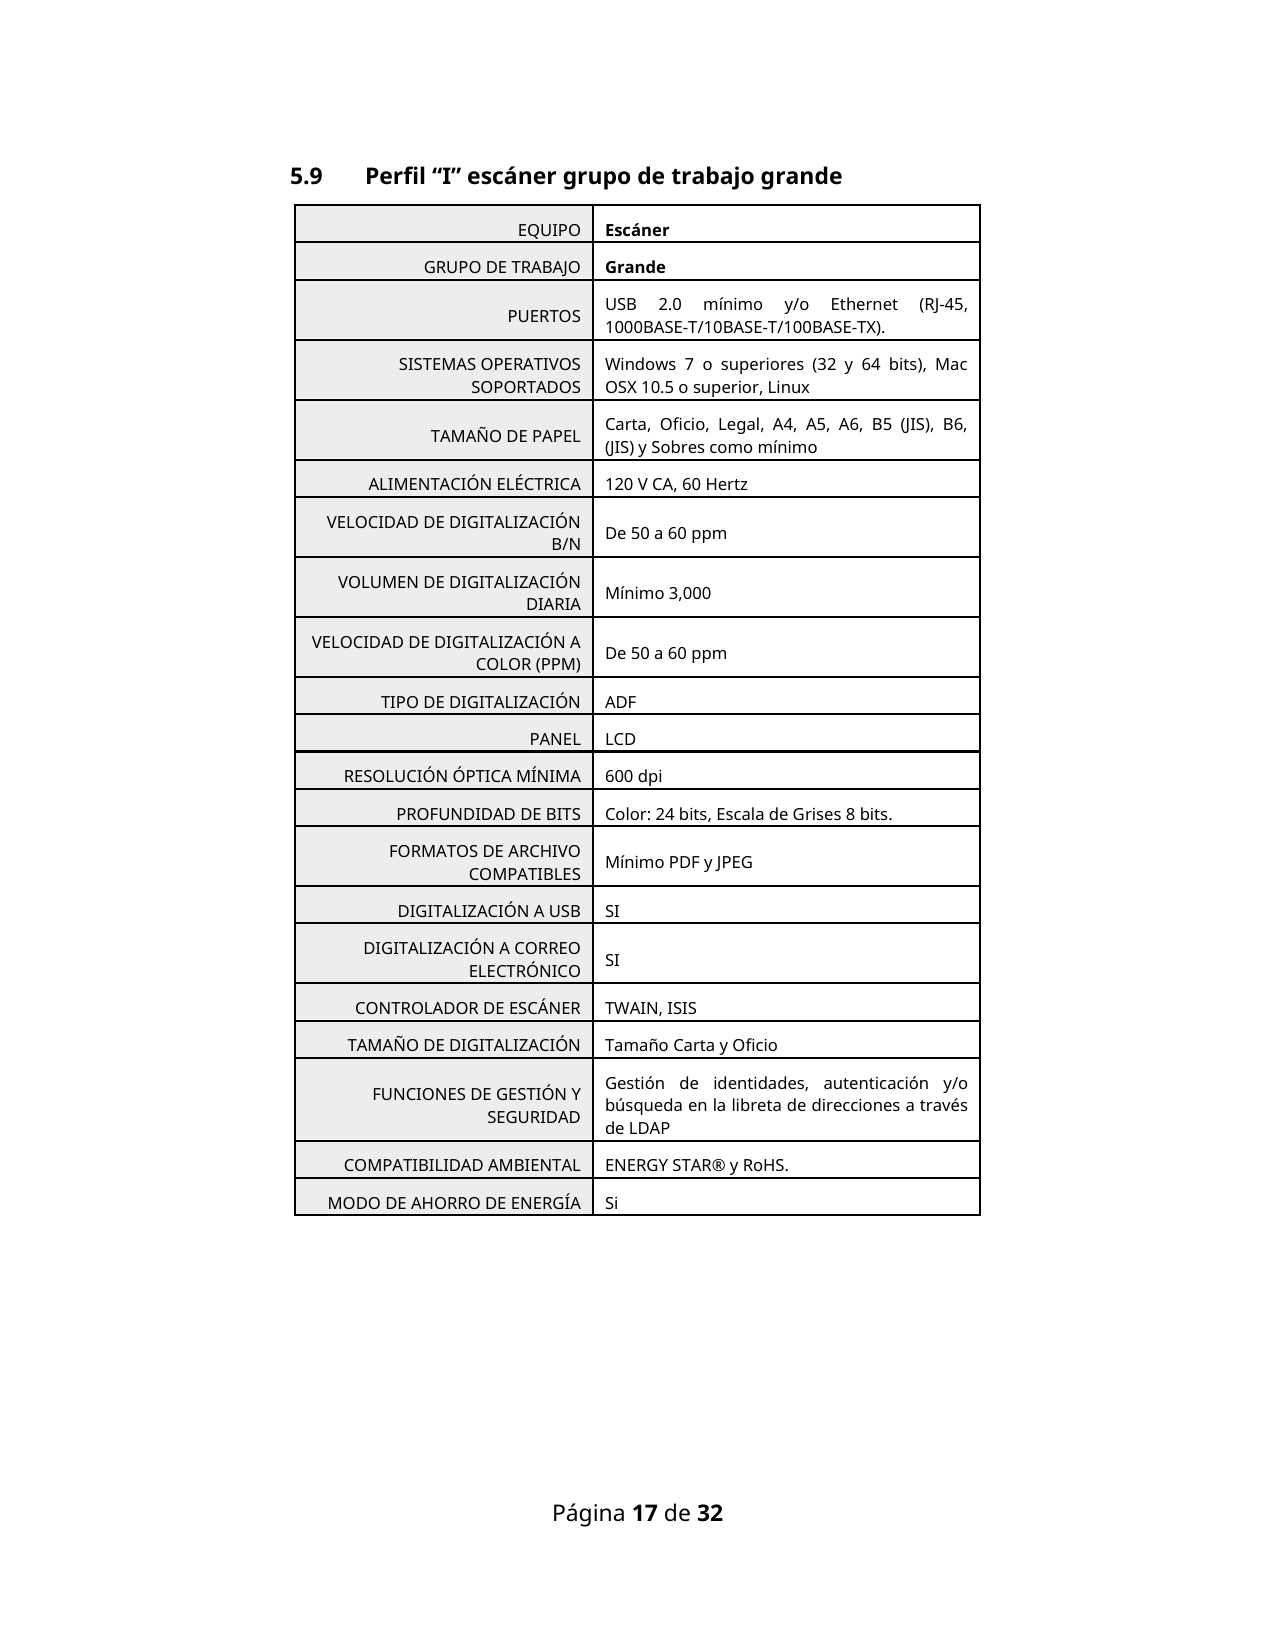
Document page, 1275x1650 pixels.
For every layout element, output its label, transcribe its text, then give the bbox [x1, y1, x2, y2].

table_cell SISTEMAS OPERATIVOS SOPORTADOS [296, 341, 592, 398]
table_cell ALIMENTACIÓN ELÉCTRICA [296, 461, 592, 496]
table_cell Color: 24 bits, Escala de Grises 8 bits. [594, 790, 979, 825]
table_cell FORMATOS DE ARCHIVO COMPATIBLES [296, 827, 592, 885]
table_cell VOLUMEN DE DIGITALIZACIÓN DIARIA [296, 558, 592, 616]
table_cell PANEL [296, 715, 592, 750]
table_cell Gestión de identidades, autenticación y/o búsqueda en la libreta de direcciones a través de LDAP [594, 1059, 979, 1139]
table_cell 600 dpi [594, 753, 979, 788]
table_cell TWAIN, ISIS [594, 984, 979, 1019]
table_cell LCD [594, 715, 979, 750]
table_cell COMPATIBILIDAD AMBIENTAL [296, 1142, 592, 1177]
table_cell PROFUNDIDAD DE BITS [296, 790, 592, 825]
table_cell DIGITALIZACIÓN A CORREO ELECTRÓNICO [296, 924, 592, 982]
table_cell FUNCIONES DE GESTIÓN Y SEGURIDAD [296, 1059, 592, 1139]
table_cell MODO DE AHORRO DE ENERGÍA [296, 1179, 592, 1214]
table_cell Mínimo PDF y JPEG [594, 827, 979, 885]
table_cell TAMAÑO DE PAPEL [296, 401, 592, 458]
table_cell Tamaño Carta y Oficio [594, 1022, 979, 1057]
table_cell Carta, Oficio, Legal, A4, A5, A6, B5 (JIS), B6, (JIS) y Sobres como mínimo [594, 401, 979, 458]
table_cell PUERTOS [296, 281, 592, 338]
table_cell ADF [594, 678, 979, 713]
table_cell VELOCIDAD DE DIGITALIZACIÓN B/N [296, 498, 592, 556]
table_cell TIPO DE DIGITALIZACIÓN [296, 678, 592, 713]
table_cell Mínimo 3,000 [594, 558, 979, 616]
table_cell RESOLUCIÓN ÓPTICA MÍNIMA [296, 753, 592, 788]
table_header Escáner [594, 206, 979, 241]
table_cell GRUPO DE TRABAJO [296, 243, 592, 278]
table_cell Si [594, 1179, 979, 1214]
table_cell ENERGY STAR® y RoHS. [594, 1142, 979, 1177]
subtitle Perfil “I” escáner grupo de trabajo grande [290, 160, 1098, 191]
table_cell DIGITALIZACIÓN A USB [296, 887, 592, 922]
table_cell TAMAÑO DE DIGITALIZACIÓN [296, 1022, 592, 1057]
table_cell De 50 a 60 ppm [594, 498, 979, 556]
table_cell Windows 7 o superiores (32 y 64 bits), Mac OSX 10.5 o superior, Linux [594, 341, 979, 398]
table_cell CONTROLADOR DE ESCÁNER [296, 984, 592, 1019]
table_cell SI [594, 924, 979, 982]
table_cell SI [594, 887, 979, 922]
table_cell USB 2.0 mínimo y/o Ethernet (RJ-45, 1000BASE-T/10BASE-T/100BASE-TX). [594, 281, 979, 338]
table_cell 120 V CA, 60 Hertz [594, 461, 979, 496]
table_cell Grande [594, 243, 979, 278]
table_header EQUIPO [296, 206, 592, 241]
table_cell VELOCIDAD DE DIGITALIZACIÓN A COLOR (PPM) [296, 618, 592, 676]
table_cell De 50 a 60 ppm [594, 618, 979, 676]
